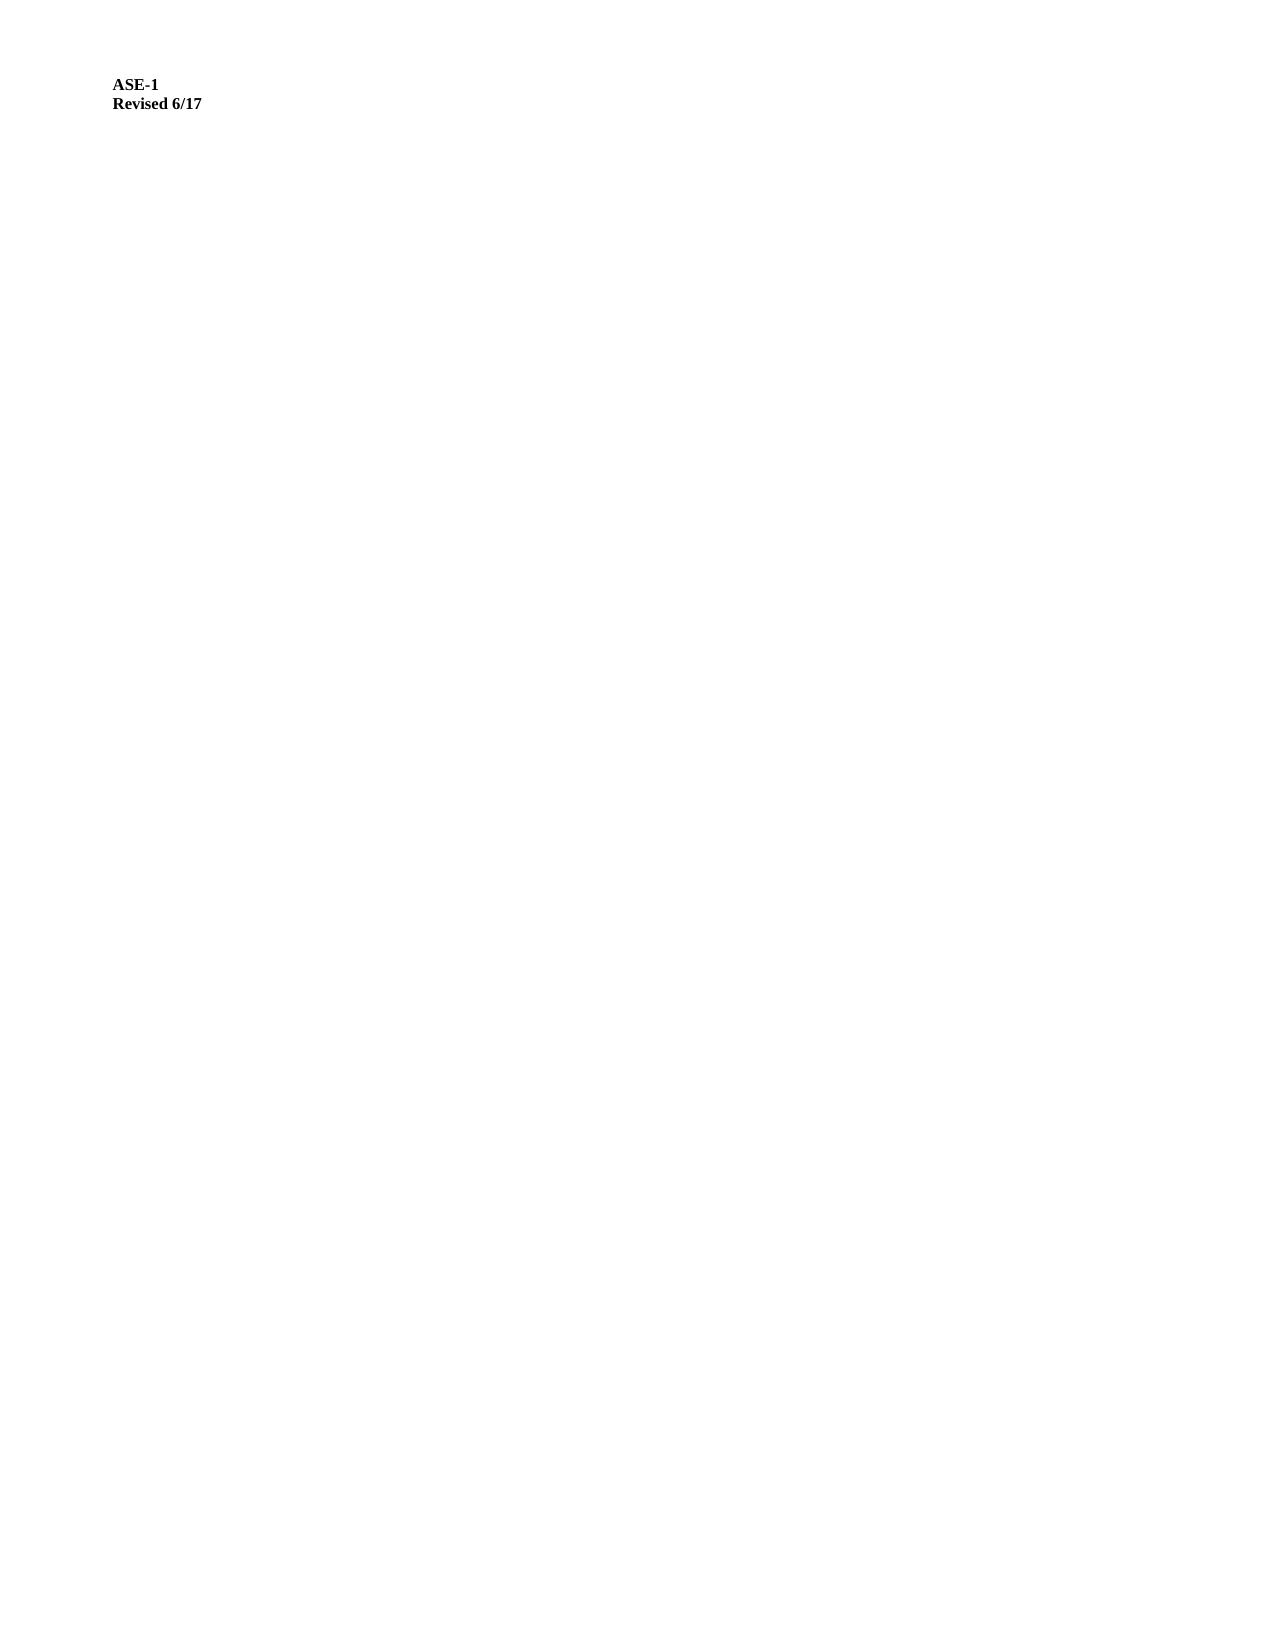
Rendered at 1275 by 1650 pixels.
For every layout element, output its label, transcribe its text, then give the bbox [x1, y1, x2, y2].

text ASE-1 [112, 75, 1162, 94]
text Revised 6/17 [112, 94, 1162, 113]
